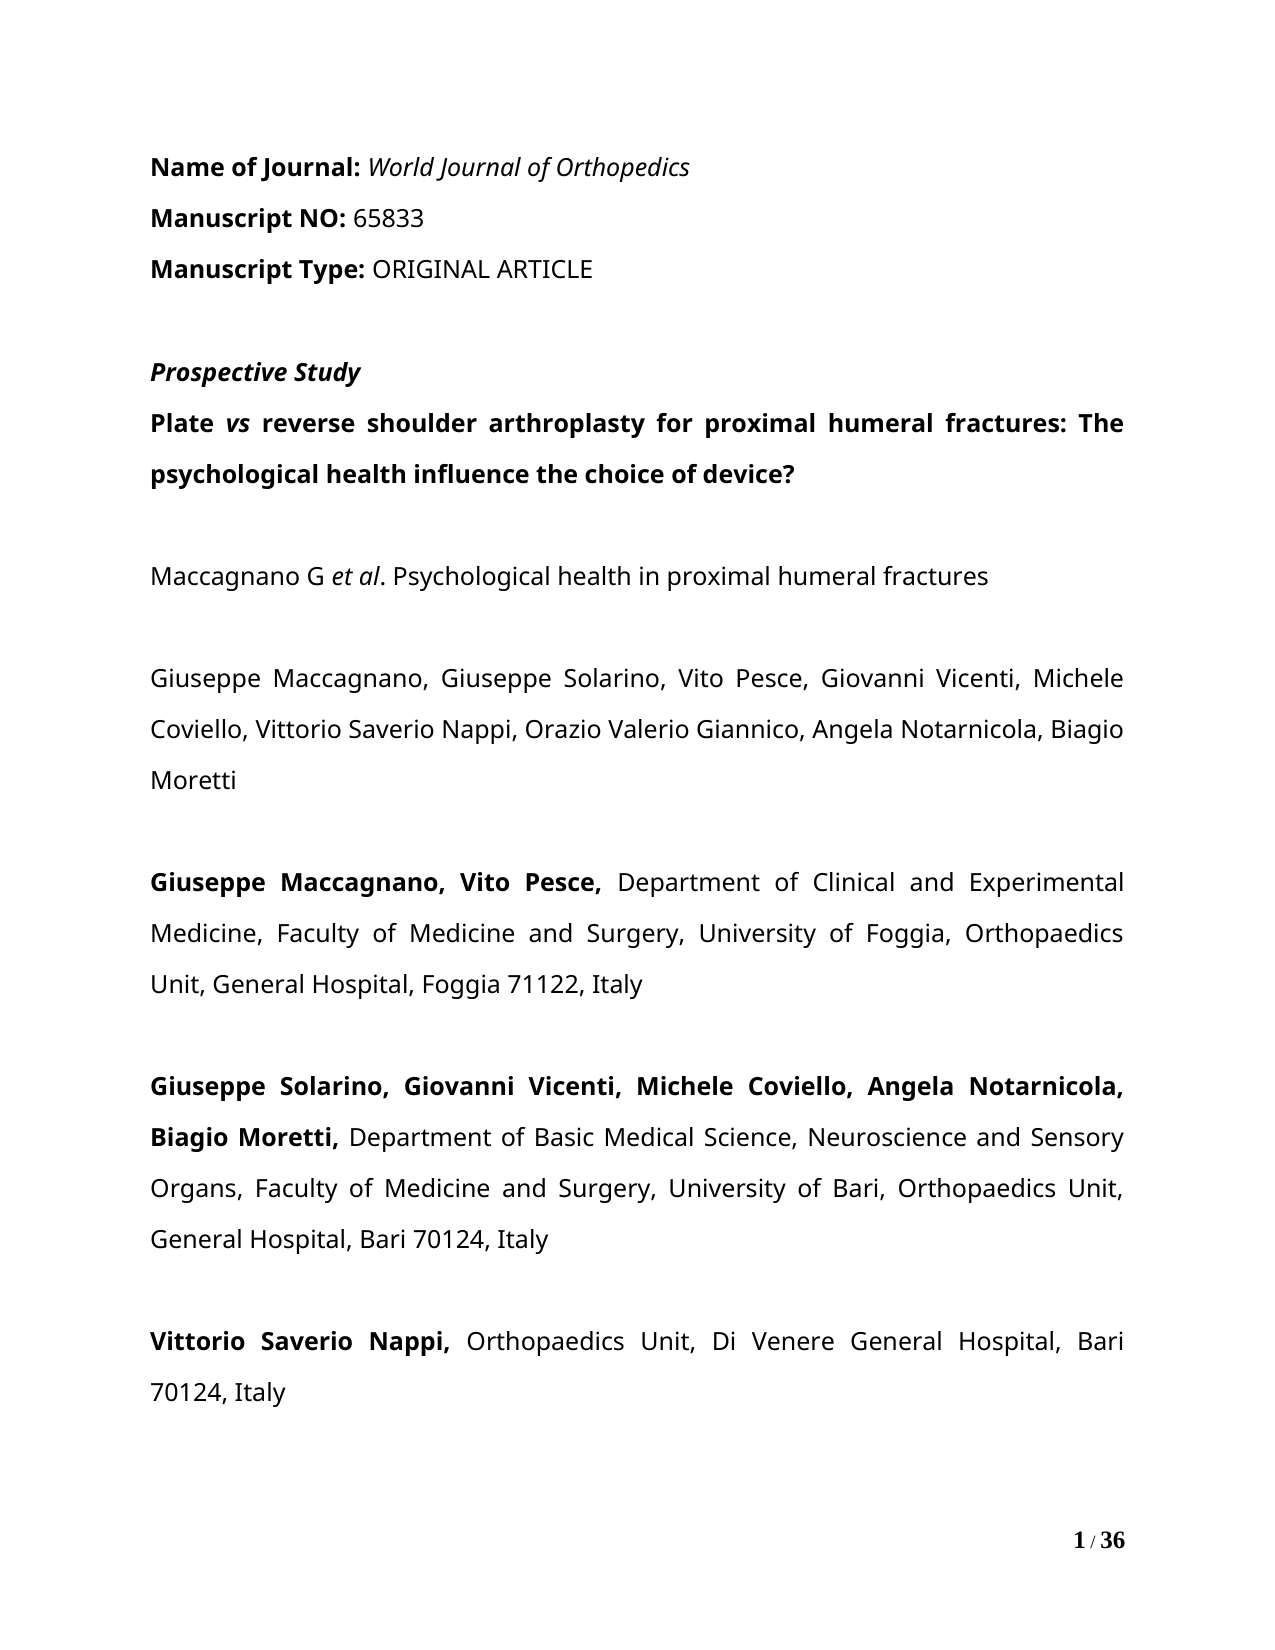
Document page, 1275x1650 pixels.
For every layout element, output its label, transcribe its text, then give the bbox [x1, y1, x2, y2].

text Name of Journal: World Journal of Orthopedics [150, 150, 1125, 184]
text Manuscript NO: 65833 [150, 201, 1125, 235]
text Maccagnano G et al. Psychological health in proximal humeral fractures [150, 558, 1125, 592]
text Vittorio Saverio Nappi, Orthopaedics Unit, Di Venere General Hospital, Bari 70124, Italy [150, 1324, 1125, 1409]
text Manuscript Type: ORIGINAL ARTICLE [150, 252, 1125, 286]
text Giuseppe Maccagnano, Giuseppe Solarino, Vito Pesce, Giovanni Vicenti, Michele Coviello, Vittorio Saverio Nappi, Orazio Valerio Giannico, Angela Notarnicola, Biagio Moretti [150, 660, 1125, 797]
text Prospective Study [150, 354, 1125, 388]
text Giuseppe Maccagnano, Vito Pesce, Department of Clinical and Experimental Medicine, Faculty of Medicine and Surgery, University of Foggia, Orthopaedics Unit, General Hospital, Foggia 71122, Italy [150, 864, 1125, 1001]
text Plate vs reverse shoulder arthroplasty for proximal humeral fractures: The psychological health influence the choice of device? [150, 405, 1125, 490]
text Giuseppe Solarino, Giovanni Vicenti, Michele Coviello, Angela Notarnicola, Biagio Moretti, Department of Basic Medical Science, Neuroscience and Sensory Organs, Faculty of Medicine and Surgery, University of Bari, Orthopaedics Unit, General Hospital, Bari 70124, Italy [150, 1069, 1125, 1256]
